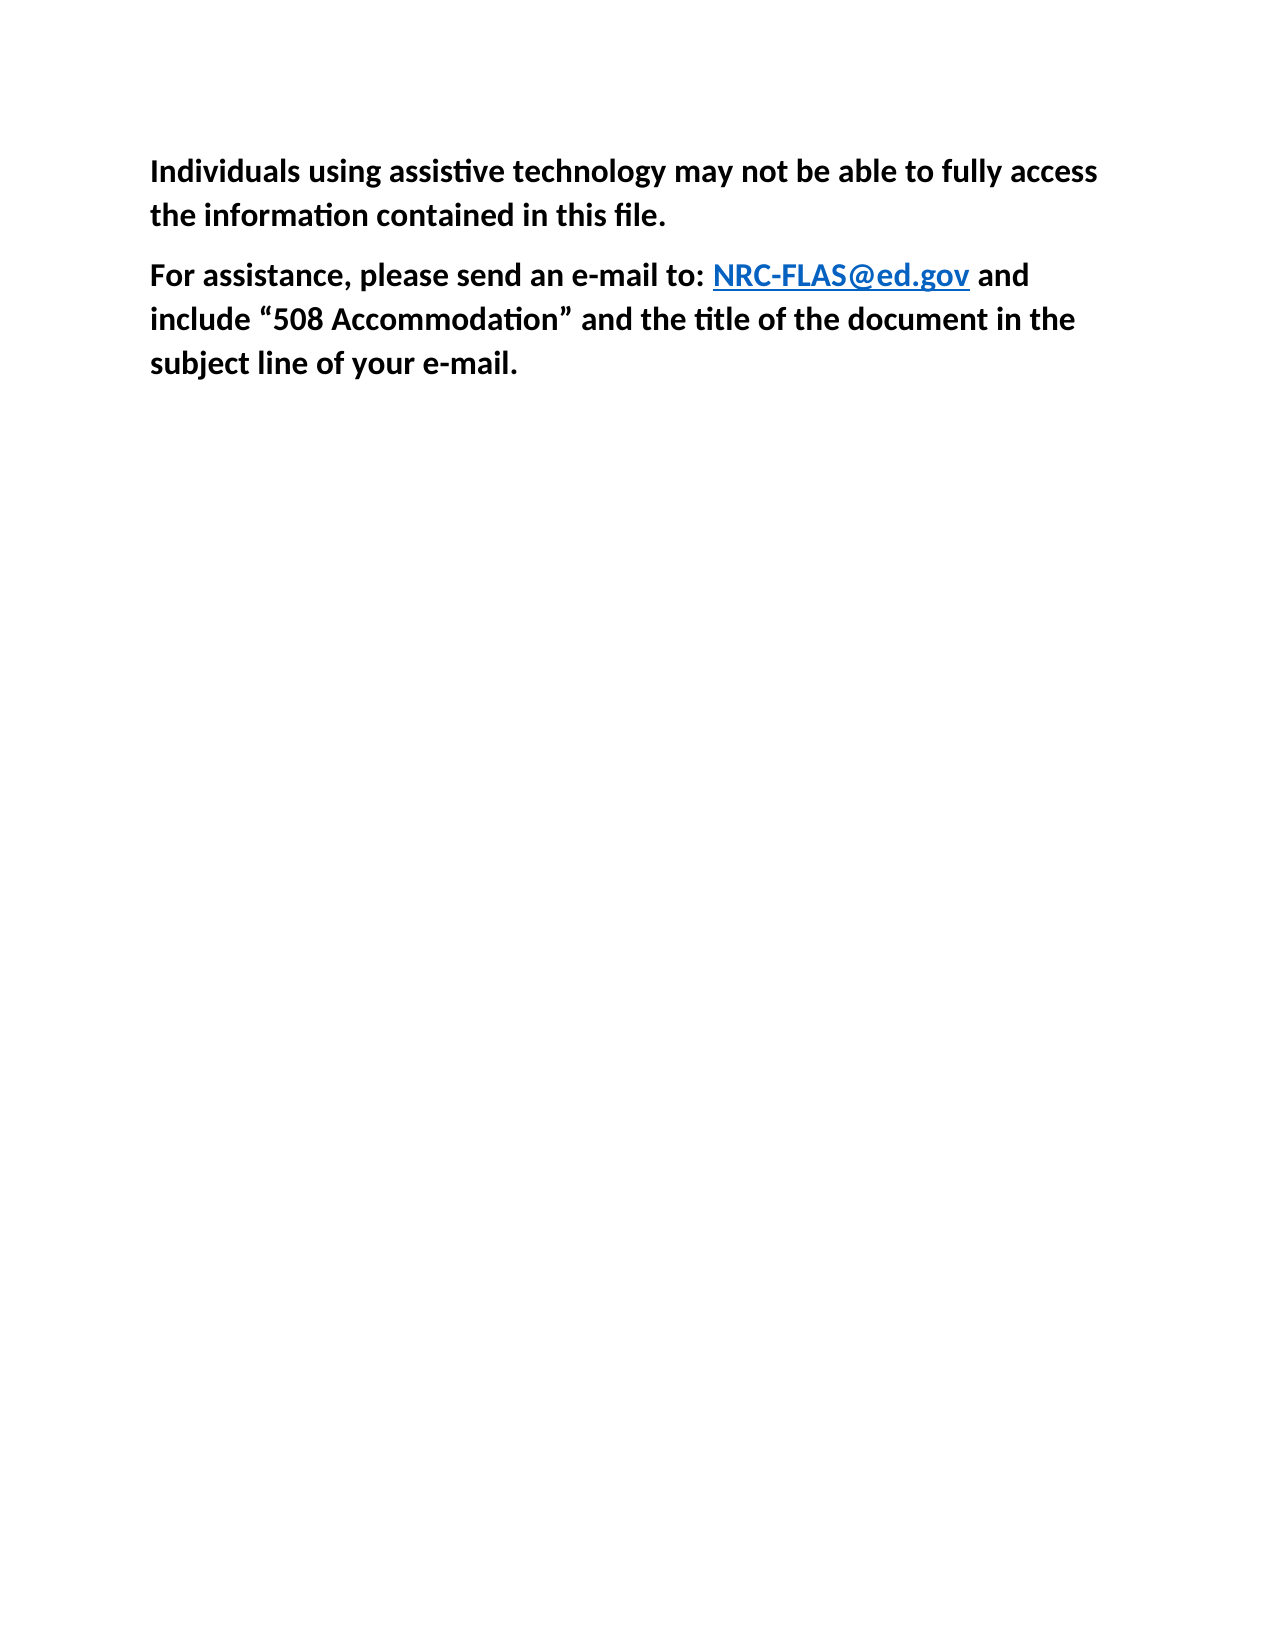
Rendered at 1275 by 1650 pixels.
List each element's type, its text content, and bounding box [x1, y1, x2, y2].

text For assistance, please send an e-mail to: NRC-FLAS@ed.gov and include “508 Accommodation” and the title of the document in the subject line of your e-mail. [150, 254, 1118, 383]
text Individuals using assistive technology may not be able to fully access the information contained in this file. [150, 150, 1118, 235]
